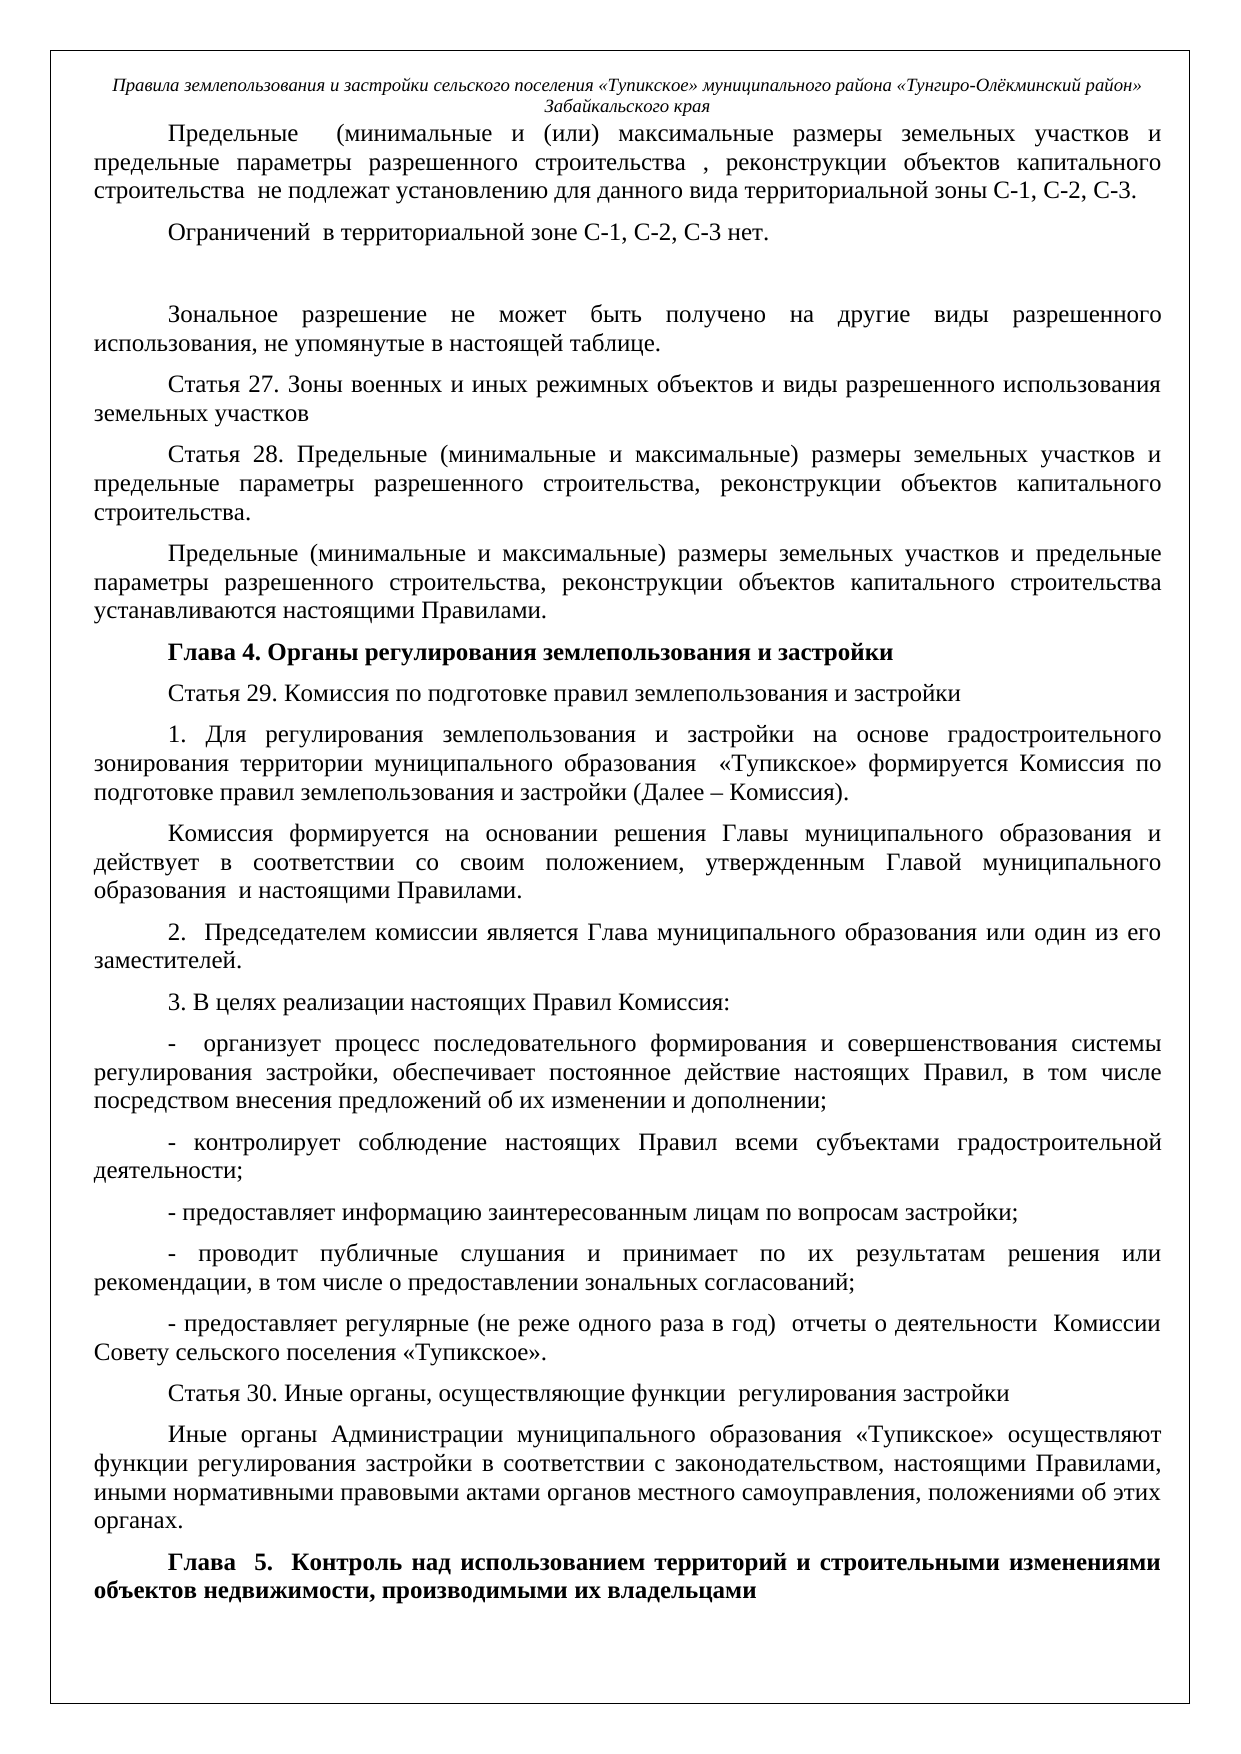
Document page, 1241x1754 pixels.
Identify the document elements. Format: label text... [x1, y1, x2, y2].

text 1. Для регулирования землепользования и застройки на основе градостроительного зонирования территории муниципального образования «Тупикское» формируется Комиссия по подготовке правил землепользования и застройки (Далее – Комиссия). [94, 719, 1162, 806]
text - контролирует соблюдение настоящих Правил всеми субъектами градостроительной деятельности; [94, 1127, 1162, 1184]
text Комиссия формируется на основании решения Главы муниципального образования и действует в соответствии со своим положением, утвержденным Главой муниципального образования и настоящими Правилами. [94, 818, 1162, 904]
subtitle Глава 4. Органы регулирования землепользования и застройки [94, 637, 1162, 666]
text Иные органы Администрации муниципального образования «Тупикское» осуществляют функции регулирования застройки в соответствии с законодательством, настоящими Правилами, иными нормативными правовыми актами органов местного самоуправления, положениями об этих органах. [94, 1419, 1162, 1534]
text 3. В целях реализации настоящих Правил Комиссия: [94, 987, 1162, 1016]
text Статья 29. Комиссия по подготовке правил землепользования и застройки [94, 678, 1162, 707]
text - организует процесс последовательного формирования и совершенствования системы регулирования застройки, обеспечивает постоянное действие настоящих Правил, в том числе посредством внесения предложений об их изменении и дополнении; [94, 1028, 1162, 1114]
text - предоставляет регулярные (не реже одного раза в год) отчеты о деятельности Комиссии Совету сельского поселения «Тупикское». [94, 1308, 1162, 1366]
text - предоставляет информацию заинтересованным лицам по вопросам застройки; [94, 1197, 1162, 1226]
text Глава 5. Контроль над использованием территорий и строительными изменениями объектов недвижимости, производимыми их владельцами [94, 1547, 1162, 1604]
text Предельные (минимальные и максимальные) размеры земельных участков и предельные параметры разрешенного строительства, реконструкции объектов капитального строительства устанавливаются настоящими Правилами. [94, 538, 1162, 624]
text Ограничений в территориальной зоне С-1, С-2, С-3 нет. [94, 217, 1162, 246]
text 2. Председателем комиссии является Глава муниципального образования или один из его заместителей. [94, 917, 1162, 974]
text Предельные (минимальные и (или) максимальные размеры земельных участков и предельные параметры разрешенного строительства , реконструкции объектов капитального строительства не подлежат установлению для данного вида территориальной зоны С-1, С-2, С-3. [94, 118, 1162, 204]
text Статья 28. Предельные (минимальные и максимальные) размеры земельных участков и предельные параметры разрешенного строительства, реконструкции объектов капитального строительства. [94, 439, 1162, 526]
text Зональное разрешение не может быть получено на другие виды разрешенного использования, не упомянутые в настоящей таблице. [94, 299, 1162, 357]
text Статья 27. Зоны военных и иных режимных объектов и виды разрешенного использования земельных участков [94, 369, 1162, 427]
text - проводит публичные слушания и принимает по их результатам решения или рекомендации, в том числе о предоставлении зональных согласований; [94, 1238, 1162, 1296]
text Статья 30. Иные органы, осуществляющие функции регулирования застройки [94, 1378, 1162, 1407]
